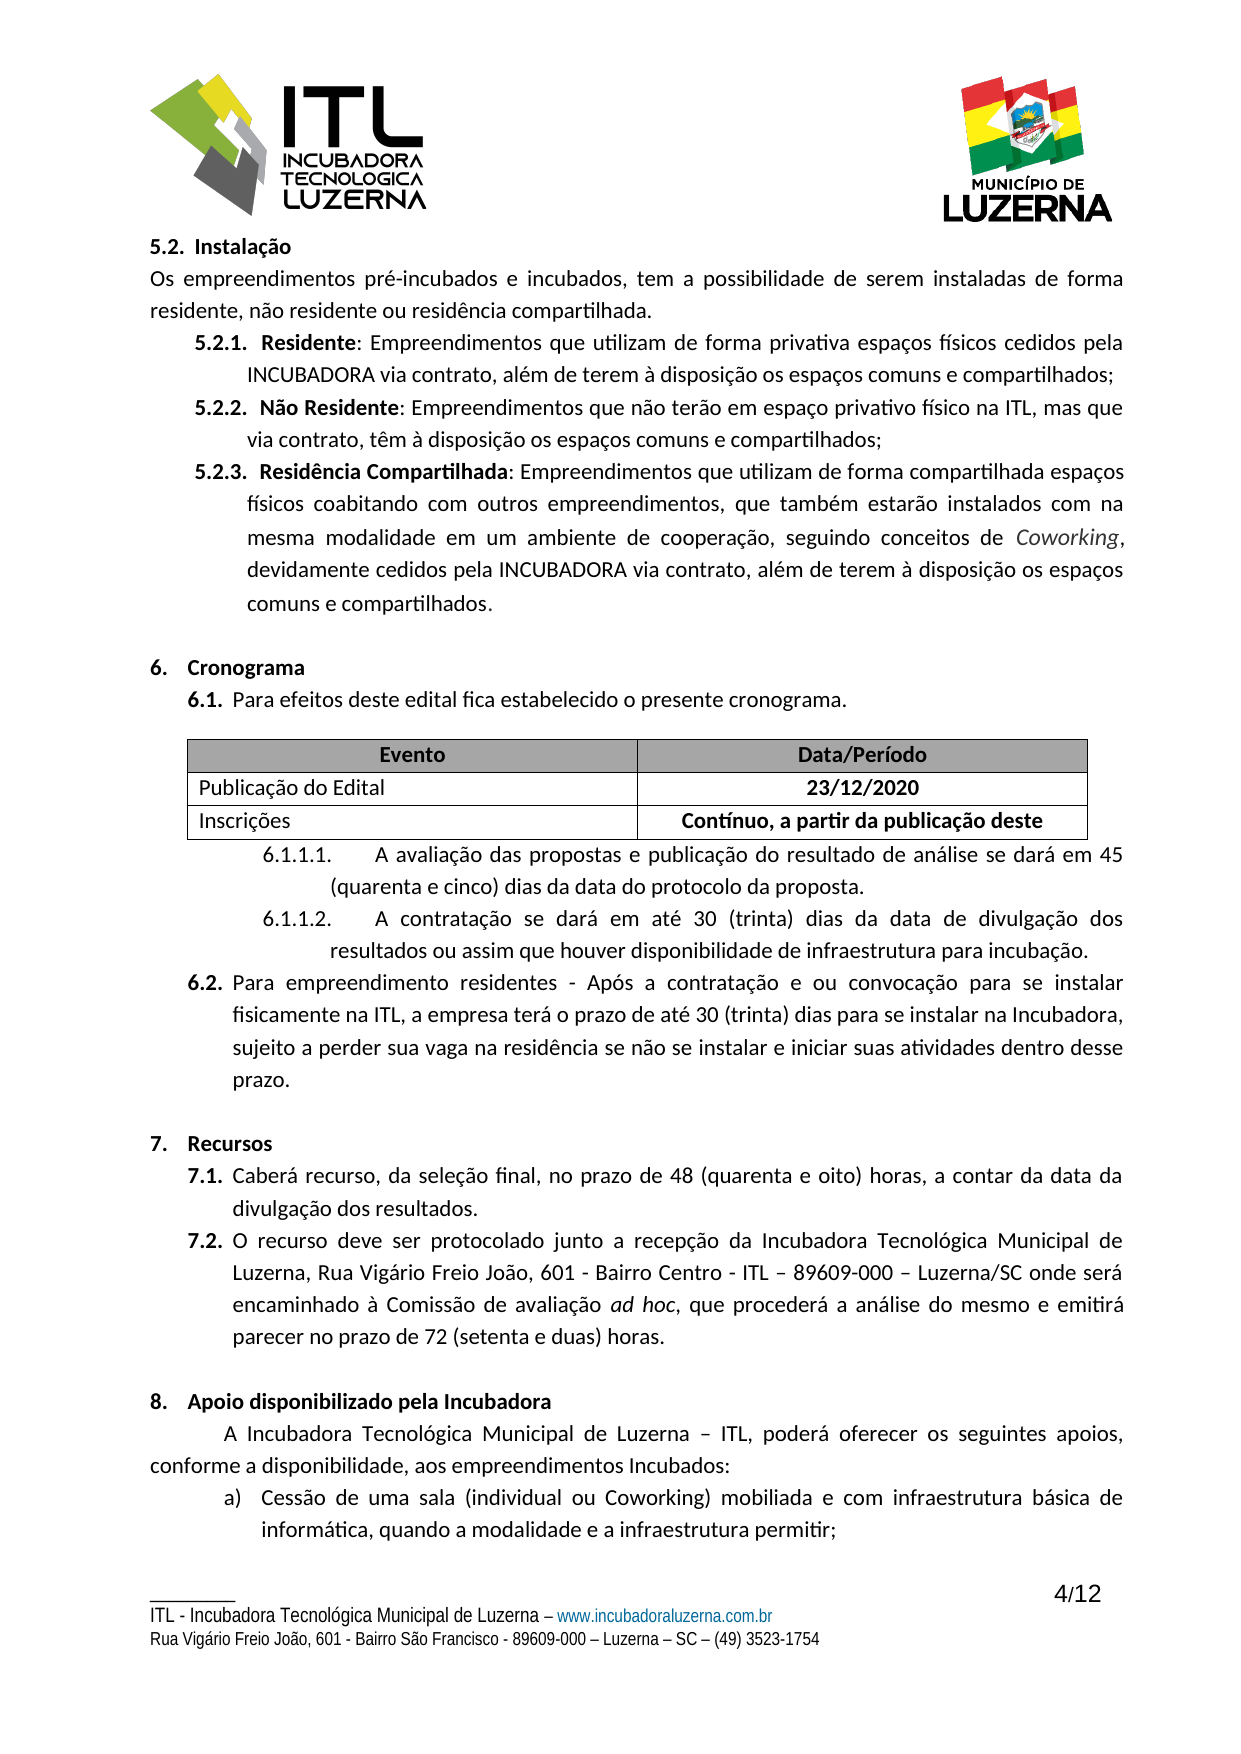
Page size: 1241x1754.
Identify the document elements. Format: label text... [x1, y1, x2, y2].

list O recurso deve ser protocolado junto a recepção da Incubadora Tecnológica Municipal de Luzerna, Rua Vigário Freio João, 601 - Bairro Centro - ITL – 89609-000 – Luzerna/SC onde será encaminhado à Comissão de avaliação ad hoc, que procederá a análise do mesmo e emitirá parecer no prazo de 72 (setenta e duas) horas. [187, 1226, 1125, 1351]
list Para empreendimento residentes - Após a contratação e ou convocação para se instalar fisicamente na ITL, a empresa terá o prazo de até 30 (trinta) dias para se instalar na Incubadora, sujeito a perder sua vaga na residência se não se instalar e iniciar suas atividades dentro desse prazo. [187, 968, 1125, 1093]
list Instalação [149, 232, 1125, 260]
list Cessão de uma sala (individual ou Coworking) mobiliada e com infraestrutura básica de informática, quando a modalidade e a infraestrutura permitir; [224, 1483, 1125, 1544]
list Recursos [150, 1129, 1125, 1157]
table_header Evento [188, 740, 637, 772]
list Para efeitos deste edital fica estabelecido o presente cronograma. [187, 686, 1125, 714]
list Caberá recurso, da seleção final, no prazo de 48 (quarenta e oito) horas, a contar da data da divulgação dos resultados. [187, 1162, 1125, 1222]
picture [943, 76, 1113, 222]
list A contratação se dará em até 30 (trinta) dias da data de divulgação dos resultados ou assim que houver disponibilidade de infraestrutura para incubação. [262, 904, 1125, 964]
text Os empreendimentos pré-incubados e incubados, tem a possibilidade de serem instaladas de forma residente, não residente ou residência compartilhada. [150, 264, 1125, 324]
picture [150, 73, 427, 216]
list A avaliação das propostas e publicação do resultado de análise se dará em 45 (quarenta e cinco) dias da data do protocolo da proposta. [262, 840, 1125, 900]
list Apoio disponibilizado pela Incubadora [150, 1387, 1125, 1415]
list Cronograma [150, 653, 1125, 681]
text A Incubadora Tecnológica Municipal de Luzerna – ITL, poderá oferecer os seguintes apoios, conforme a disponibilidade, aos empreendimentos Incubados: [150, 1419, 1125, 1479]
table_cell Publicação do Edital [188, 773, 637, 805]
table_cell Inscrições [188, 806, 637, 839]
list Residência Compartilhada: Empreendimentos que utilizam de forma compartilhada espaços físicos coabitando com outros empreendimentos, que também estarão instalados com na mesma modalidade em um ambiente de cooperação, seguindo conceitos de Coworking, devidamente cedidos pela INCUBADORA via contrato, além de terem à disposição os espaços comuns e compartilhados. [194, 457, 1125, 617]
list Não Residente: Empreendimentos que não terão em espaço privativo físico na ITL, mas que via contrato, têm à disposição os espaços comuns e compartilhados; [194, 393, 1125, 453]
list Residente: Empreendimentos que utilizam de forma privativa espaços físicos cedidos pela INCUBADORA via contrato, além de terem à disposição os espaços comuns e compartilhados; [194, 328, 1125, 389]
table_cell Contínuo, a partir da publicação deste [638, 806, 1087, 839]
picture [700, 1612, 704, 1622]
table_cell 23/12/2020 [638, 773, 1087, 805]
table_header Data/Período [638, 740, 1087, 772]
